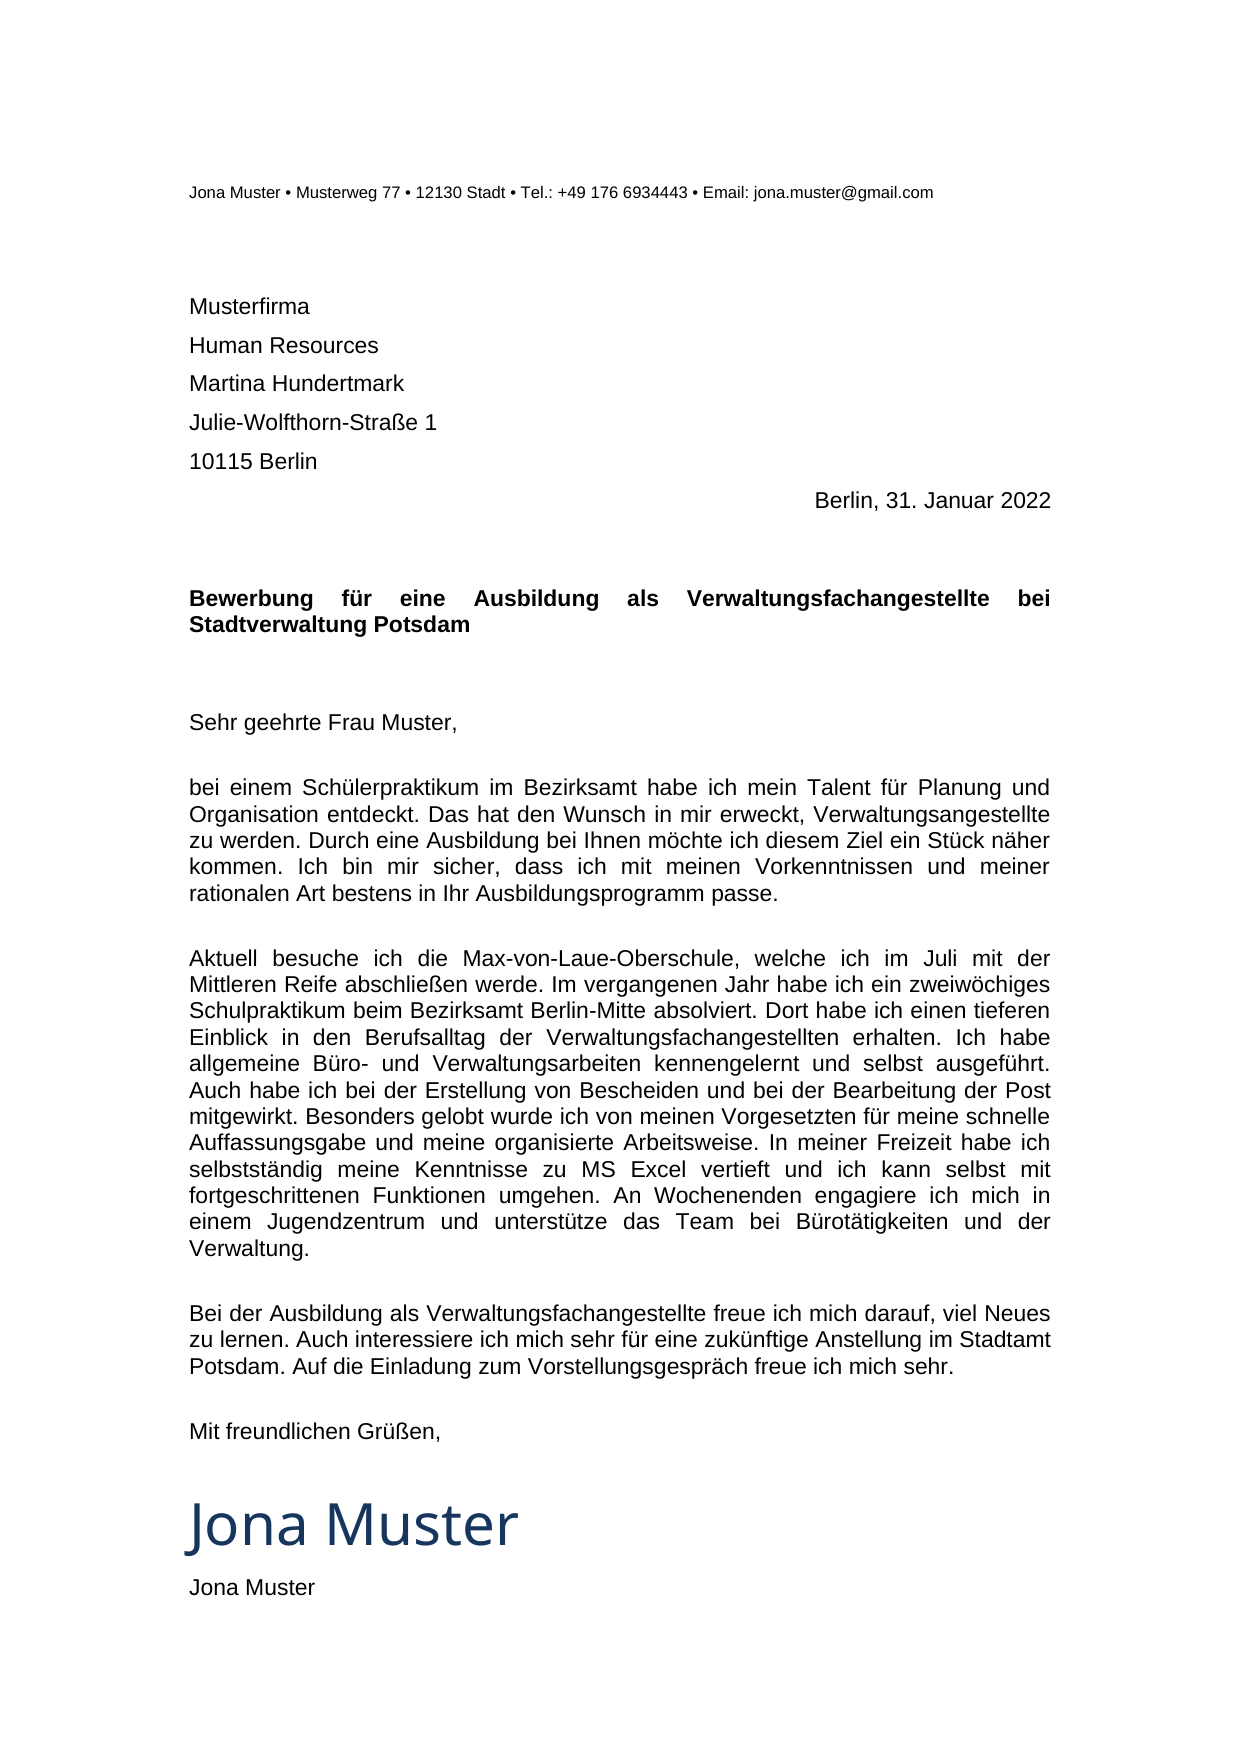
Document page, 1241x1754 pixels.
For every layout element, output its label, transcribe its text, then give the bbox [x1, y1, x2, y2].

text Berlin, 31. Januar 2022 [189, 487, 1051, 513]
text Bei der Ausbildung als Verwaltungsfachangestellte freue ich mich darauf, viel Neues zu lernen. Auch interessiere ich mich sehr für eine zukünftige Anstellung im Stadtamt Potsdam. Auf die Einladung zum Vorstellungsgespräch freue ich mich sehr. [189, 1300, 1051, 1379]
text Jona Muster [189, 1483, 1051, 1562]
text Aktuell besuche ich die Max-von-Laue-Oberschule, welche ich im Juli mit der Mittleren Reife abschließen werde. Im vergangenen Jahr habe ich ein zweiwöchiges Schulpraktikum beim Bezirksamt Berlin-Mitte absolviert. Dort habe ich einen tieferen Einblick in den Berufsalltag der Verwaltungsfachangestellten erhalten. Ich habe allgemeine Büro- und Verwaltungsarbeiten kennengelernt und selbst ausgeführt. Auch habe ich bei der Erstellung von Bescheiden und bei der Bearbeitung der Post mitgewirkt. Besonders gelobt wurde ich von meinen Vorgesetzten für meine schnelle Auffassungsgabe und meine organisierte Arbeitsweise. In meiner Freizeit habe ich selbstständig meine Kenntnisse zu MS Excel vertieft und ich kann selbst mit fortgeschrittenen Funktionen umgehen. An Wochenenden engagiere ich mich in einem Jugendzentrum und unterstütze das Team bei Bürotätigkeiten und der Verwaltung. [189, 945, 1051, 1261]
text Jona Muster • Musterweg 77 • 12130 Stadt • Tel.: +49 176 6934443 • Email: jona.muster@gmail.com [189, 183, 1051, 202]
text Bewerbung für eine Ausbildung als Verwaltungsfachangestellte bei Stadtverwaltung Potsdam [189, 585, 1051, 637]
text Julie-Wolfthorn-Straße 1 [189, 409, 1051, 436]
text 10115 Berlin [189, 448, 1051, 474]
text Jona Muster [189, 1574, 1051, 1601]
text Sehr geehrte Frau Muster, [189, 709, 1051, 735]
text Mit freundlichen Grüßen, [189, 1418, 1051, 1444]
text Martina Hundertmark [189, 370, 1051, 397]
text Human Resources [189, 332, 1051, 358]
text Musterfirma [189, 293, 1051, 319]
text bei einem Schülerpraktikum im Bezirksamt habe ich mein Talent für Planung und Organisation entdeckt. Das hat den Wunsch in mir erweckt, Verwaltungsangestellte zu werden. Durch eine Ausbildung bei Ihnen möchte ich diesem Ziel ein Stück näher kommen. Ich bin mir sicher, dass ich mit meinen Vorkenntnissen und meiner rationalen Art bestens in Ihr Ausbildungsprogramm passe. [189, 774, 1051, 906]
